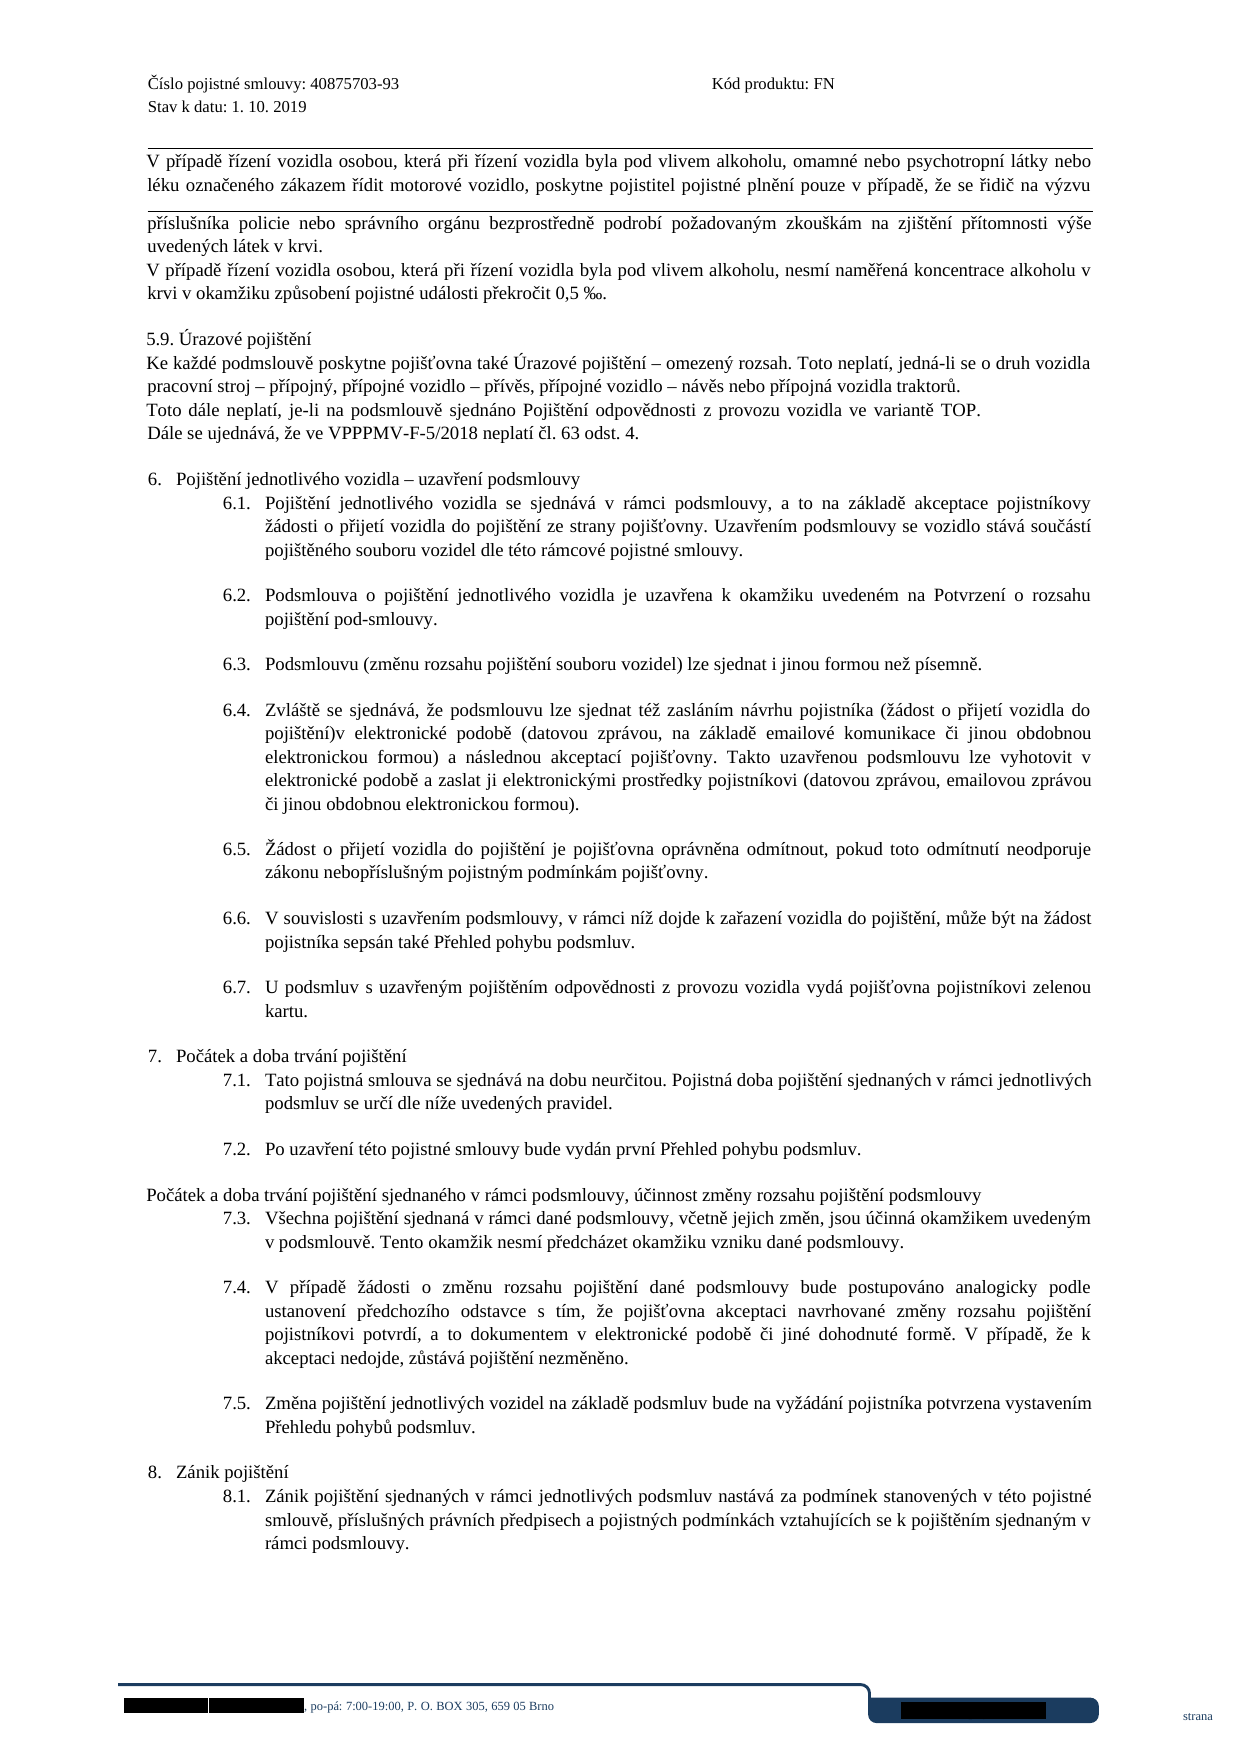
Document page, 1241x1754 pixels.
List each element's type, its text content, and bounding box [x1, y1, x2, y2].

list Pojištění jednotlivého vozidla – uzavření podsmlouvy [148, 468, 1093, 489]
list Podsmlouvu (změnu rozsahu pojištění souboru vozidel) lze sjednat i jinou formou než písemně. [223, 653, 1093, 675]
list Zánik pojištění [148, 1461, 1093, 1483]
text V případě řízení vozidla osobou, která při řízení vozidla byla pod vlivem alkoholu, omamné nebo psychotropní látky nebo léku označeného zákazem řídit motorové vozidlo, poskytne pojistitel pojistné plnění pouze v případě, že se řidič na výzvu příslušníka policie nebo správního orgánu bezprostředně podrobí požadovaným zkouškám na zjištění přítomnosti výše uvedených látek v krvi. [146, 150, 1093, 257]
text Počátek a doba trvání pojištění sjednaného v rámci podsmlouvy, účinnost změny rozsahu pojištění podsmlouvy [146, 1183, 1093, 1205]
text V případě řízení vozidla osobou, která při řízení vozidla byla pod vlivem alkoholu, nesmí naměřená koncentrace alkoholu v krvi v okamžiku způsobení pojistné události překročit 0,5 ‰. [146, 259, 1093, 304]
list V souvislosti s uzavřením podsmlouvy, v rámci níž dojde k zařazení vozidla do pojištění, může být na žádost pojistníka sepsán také Přehled pohybu podsmluv. [223, 907, 1093, 952]
list Žádost o přijetí vozidla do pojištění je pojišťovna oprávněna odmítnout, pokud toto odmítnutí neodporuje zákonu nebopříslušným pojistným podmínkám pojišťovny. [223, 838, 1093, 883]
list Podsmlouva o pojištění jednotlivého vozidla je uzavřena k okamžiku uvedeném na Potvrzení o rozsahu pojištění pod-smlouvy. [223, 584, 1093, 629]
list Pojištění jednotlivého vozidla se sjednává v rámci podsmlouvy, a to na základě akceptace pojistníkovy žádosti o přijetí vozidla do pojištění ze strany pojišťovny. Uzavřením podsmlouvy se vozidlo stává součástí pojištěného souboru vozidel dle této rámcové pojistné smlouvy. [223, 492, 1093, 560]
list Zvláště se sjednává, že podsmlouvu lze sjednat též zasláním návrhu pojistníka (žádost o přijetí vozidla do pojištění)v elektronické podobě (datovou zprávou, na základě emailové komunikace či jinou obdobnou elektronickou formou) a následnou akceptací pojišťovny. Takto uzavřenou podsmlouvu lze vyhotovit v elektronické podobě a zaslat ji elektronickými prostředky pojistníkovi (datovou zprávou, emailovou zprávou či jinou obdobnou elektronickou formou). [223, 699, 1093, 814]
list Změna pojištění jednotlivých vozidel na základě podsmluv bude na vyžádání pojistníka potvrzena vystavením Přehledu pohybů podsmluv. [223, 1392, 1093, 1437]
list Počátek a doba trvání pojištění [148, 1045, 1093, 1067]
text Toto dále neplatí, je-li na podsmlouvě sjednáno Pojištění odpovědnosti z provozu vozidla ve variantě TOP. Dále se ujednává, že ve VPPPMV-F-5/2018 neplatí čl. 63 odst. 4. [146, 399, 982, 444]
text 5.9. Úrazové pojištění [146, 328, 1093, 349]
list U podsmluv s uzavřeným pojištěním odpovědnosti z provozu vozidla vydá pojišťovna pojistníkovi zelenou kartu. [223, 976, 1093, 1021]
list V případě žádosti o změnu rozsahu pojištění dané podsmlouvy bude postupováno analogicky podle ustanovení předchozího odstavce s tím, že pojišťovna akceptaci navrhované změny rozsahu pojištění pojistníkovi potvrdí, a to dokumentem v elektronické podobě či jiné dohodnuté formě. V případě, že k akceptaci nedojde, zůstává pojištění nezměněno. [223, 1276, 1093, 1368]
list Zánik pojištění sjednaných v rámci jednotlivých podsmluv nastává za podmínek stanovených v této pojistné smlouvě, příslušných právních předpisech a pojistných podmínkách vztahujících se k pojištěním sjednaným v rámci podsmlouvy. [223, 1485, 1093, 1553]
list Všechna pojištění sjednaná v rámci dané podsmlouvy, včetně jejich změn, jsou účinná okamžikem uvedeným v podsmlouvě. Tento okamžik nesmí předcházet okamžiku vzniku dané podsmlouvy. [223, 1207, 1093, 1252]
text Ke každé podmslouvě poskytne pojišťovna také Úrazové pojištění – omezený rozsah. Toto neplatí, jedná-li se o druh vozidla pracovní stroj – přípojný, přípojné vozidlo – přívěs, přípojné vozidlo – návěs nebo přípojná vozidla traktorů. [146, 352, 1093, 397]
list Tato pojistná smlouva se sjednává na dobu neurčitou. Pojistná doba pojištění sjednaných v rámci jednotlivých podsmluv se určí dle níže uvedených pravidel. [223, 1069, 1093, 1114]
list Po uzavření této pojistné smlouvy bude vydán první Přehled pohybu podsmluv. [223, 1138, 1093, 1159]
